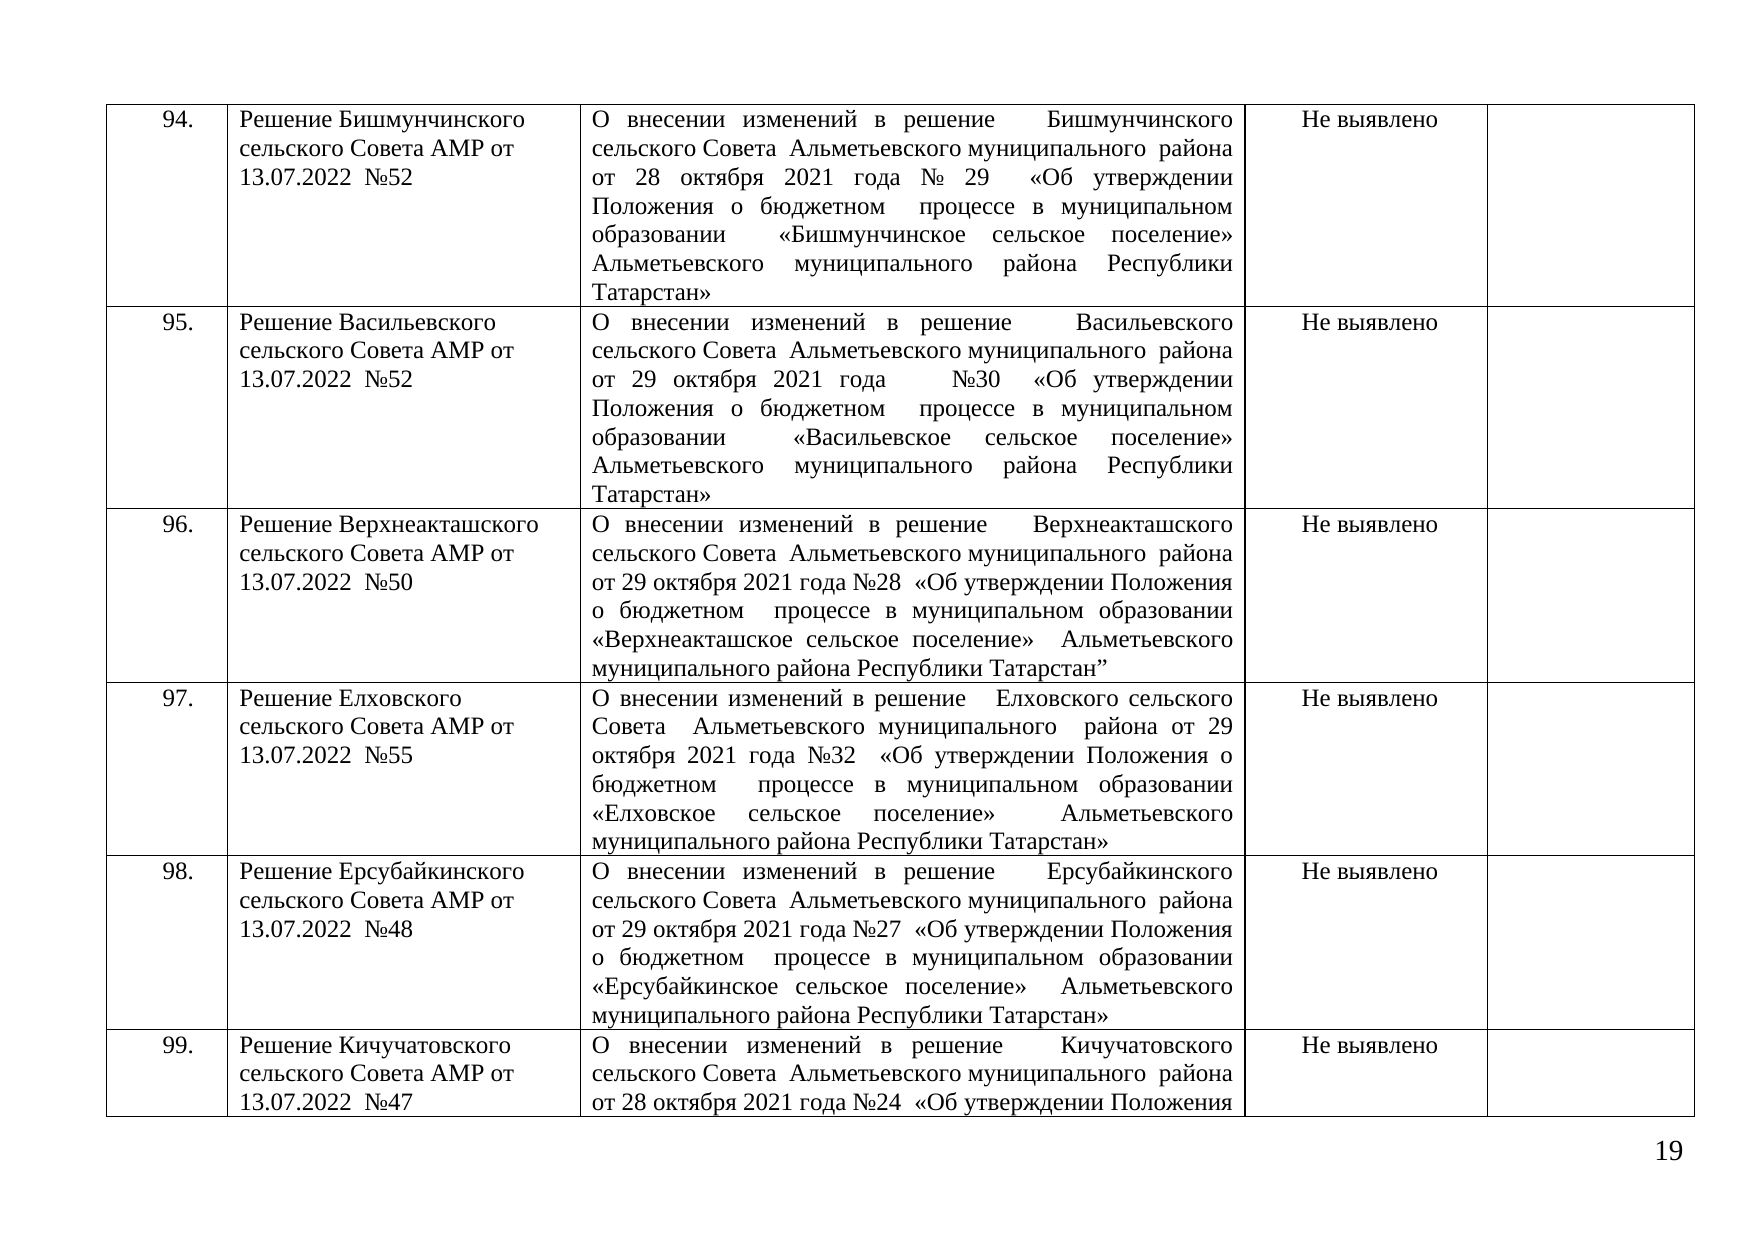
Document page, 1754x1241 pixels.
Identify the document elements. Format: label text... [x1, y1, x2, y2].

table_cell [1488, 683, 1694, 855]
table_cell Решение Васильевского сельского Совета АМР от 13.07.2022 №52 [228, 307, 580, 508]
table_cell [1488, 307, 1694, 508]
table_cell [107, 856, 227, 1029]
table_cell Не выявлено [1246, 856, 1487, 1029]
table_cell Не выявлено [1246, 683, 1487, 855]
table_cell [107, 683, 227, 855]
table_cell Не выявлено [1246, 105, 1487, 306]
table_cell Не выявлено [1246, 509, 1487, 682]
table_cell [581, 1030, 1244, 1116]
table_cell О внесении изменений в решение Елховского сельского Совета Альметьевского муниципального района от 29 октября 2021 года №32 «Об утверждении Положения о бюджетном процессе в муниципальном образовании «Елховское сельское поселение» Альметьевского муниципального района Республики Татарстан» [581, 683, 1244, 855]
table_cell О внесении изменений в решение Верхнеакташского сельского Совета Альметьевского муниципального района от 29 октября 2021 года №28 «Об утверждении Положения о бюджетном процессе в муниципальном образовании «Верхнеакташское сельское поселение» Альметьевского муниципального района Республики Татарстан” [581, 509, 1244, 682]
table_cell Решение Ерсубайкинского сельского Совета АМР от 13.07.2022 №48 [228, 856, 580, 1029]
table_cell [1488, 856, 1694, 1029]
table_cell [107, 509, 227, 682]
table_cell Решение Верхнеакташского сельского Совета АМР от 13.07.2022 №50 [228, 509, 580, 682]
table_cell Не выявлено [1246, 307, 1487, 508]
table_cell Решение Елховского сельского Совета АМР от 13.07.2022 №55 [228, 683, 580, 855]
table_cell [1488, 105, 1694, 306]
table_cell О внесении изменений в решение Васильевского сельского Совета Альметьевского муниципального района от 29 октября 2021 года №30 «Об утверждении Положения о бюджетном процессе в муниципальном образовании «Васильевское сельское поселение» Альметьевского муниципального района Республики Татарстан» [581, 307, 1244, 508]
table_cell [1488, 509, 1694, 682]
table_cell [107, 105, 227, 306]
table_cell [228, 1030, 580, 1116]
table_cell Не выявлено [1246, 1030, 1487, 1116]
table_cell О внесении изменений в решение Ерсубайкинского сельского Совета Альметьевского муниципального района от 29 октября 2021 года №27 «Об утверждении Положения о бюджетном процессе в муниципальном образовании «Ерсубайкинское сельское поселение» Альметьевского муниципального района Республики Татарстан» [581, 856, 1244, 1029]
table_cell О внесении изменений в решение Бишмунчинского сельского Совета Альметьевского муниципального района от 28 октября 2021 года № 29 «Об утверждении Положения о бюджетном процессе в муниципальном образовании «Бишмунчинское сельское поселение» Альметьевского муниципального района Республики Татарстан» [581, 105, 1244, 306]
table_cell [1488, 1030, 1694, 1116]
table_cell [107, 307, 227, 508]
table_cell Решение Бишмунчинского сельского Совета АМР от 13.07.2022 №52 [228, 105, 580, 306]
table_cell [107, 1030, 227, 1116]
